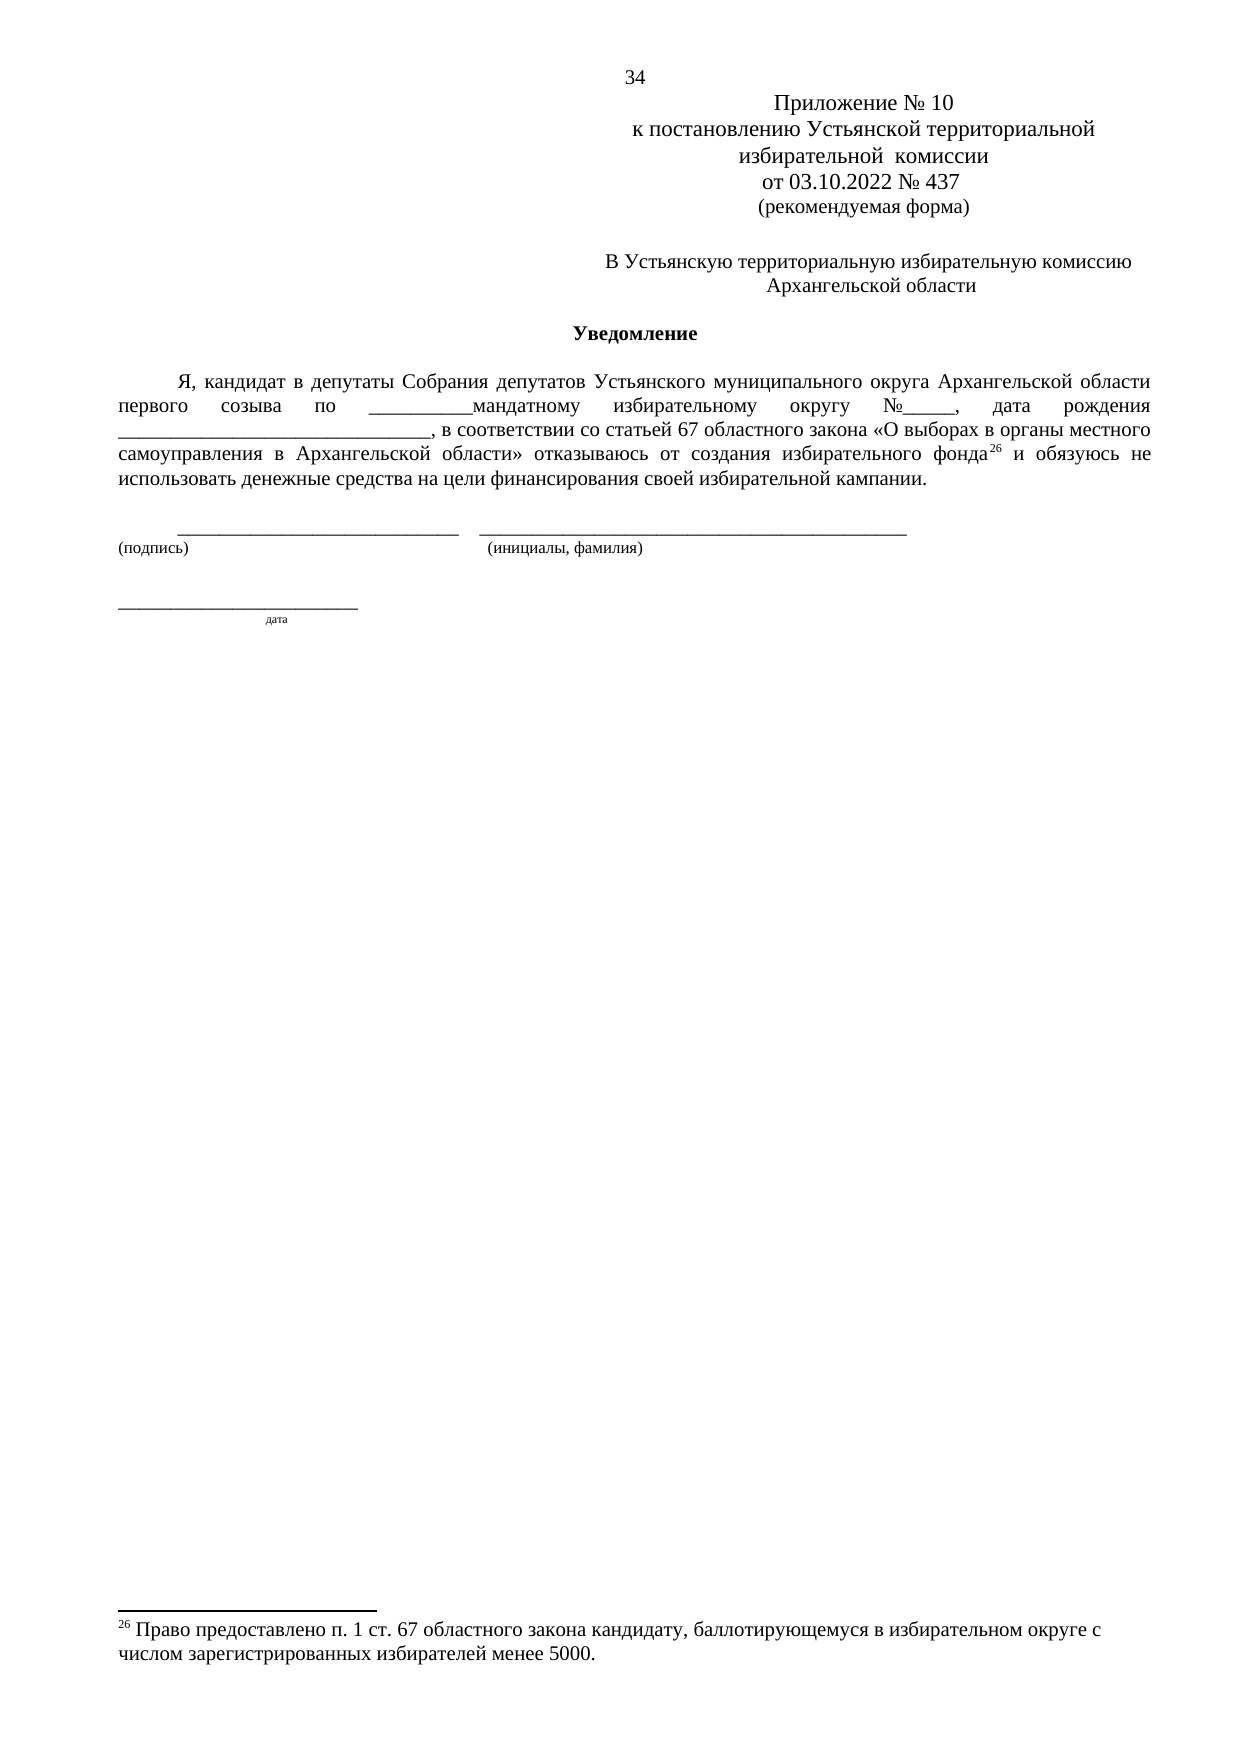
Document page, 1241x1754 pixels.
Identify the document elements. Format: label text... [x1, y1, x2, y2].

text ___________________________ _________________________________________ [177, 513, 1152, 538]
text В Устьянскую территориальную избирательную комиссию Архангельской области [591, 249, 1152, 297]
text (подпись) (инициалы, фамилия) [118, 538, 1152, 571]
text _______________________ [118, 588, 1152, 612]
text дата [192, 612, 1152, 636]
text к постановлению Устьянской территориальной избирательной комиссии [576, 115, 1152, 168]
text Уведомление [118, 321, 1152, 345]
text от 03.10.2022 № 437 (рекомендуемая форма) [576, 168, 1152, 218]
text Приложение № 10 [576, 89, 1152, 115]
text Я, кандидат в депутаты Собрания депутатов Устьянского муниципального округа Архангельской области первого созыва по __________мандатному избирательному округу №_____, дата рождения ______________________________, в соответствии со статьей 67 областного закона «О выборах в органы местного самоуправления в Архангельской области» отказываюсь от создания избирательного фонда и обязуюсь не использовать денежные средства на цели финансирования своей избирательной кампании. [118, 369, 1152, 489]
